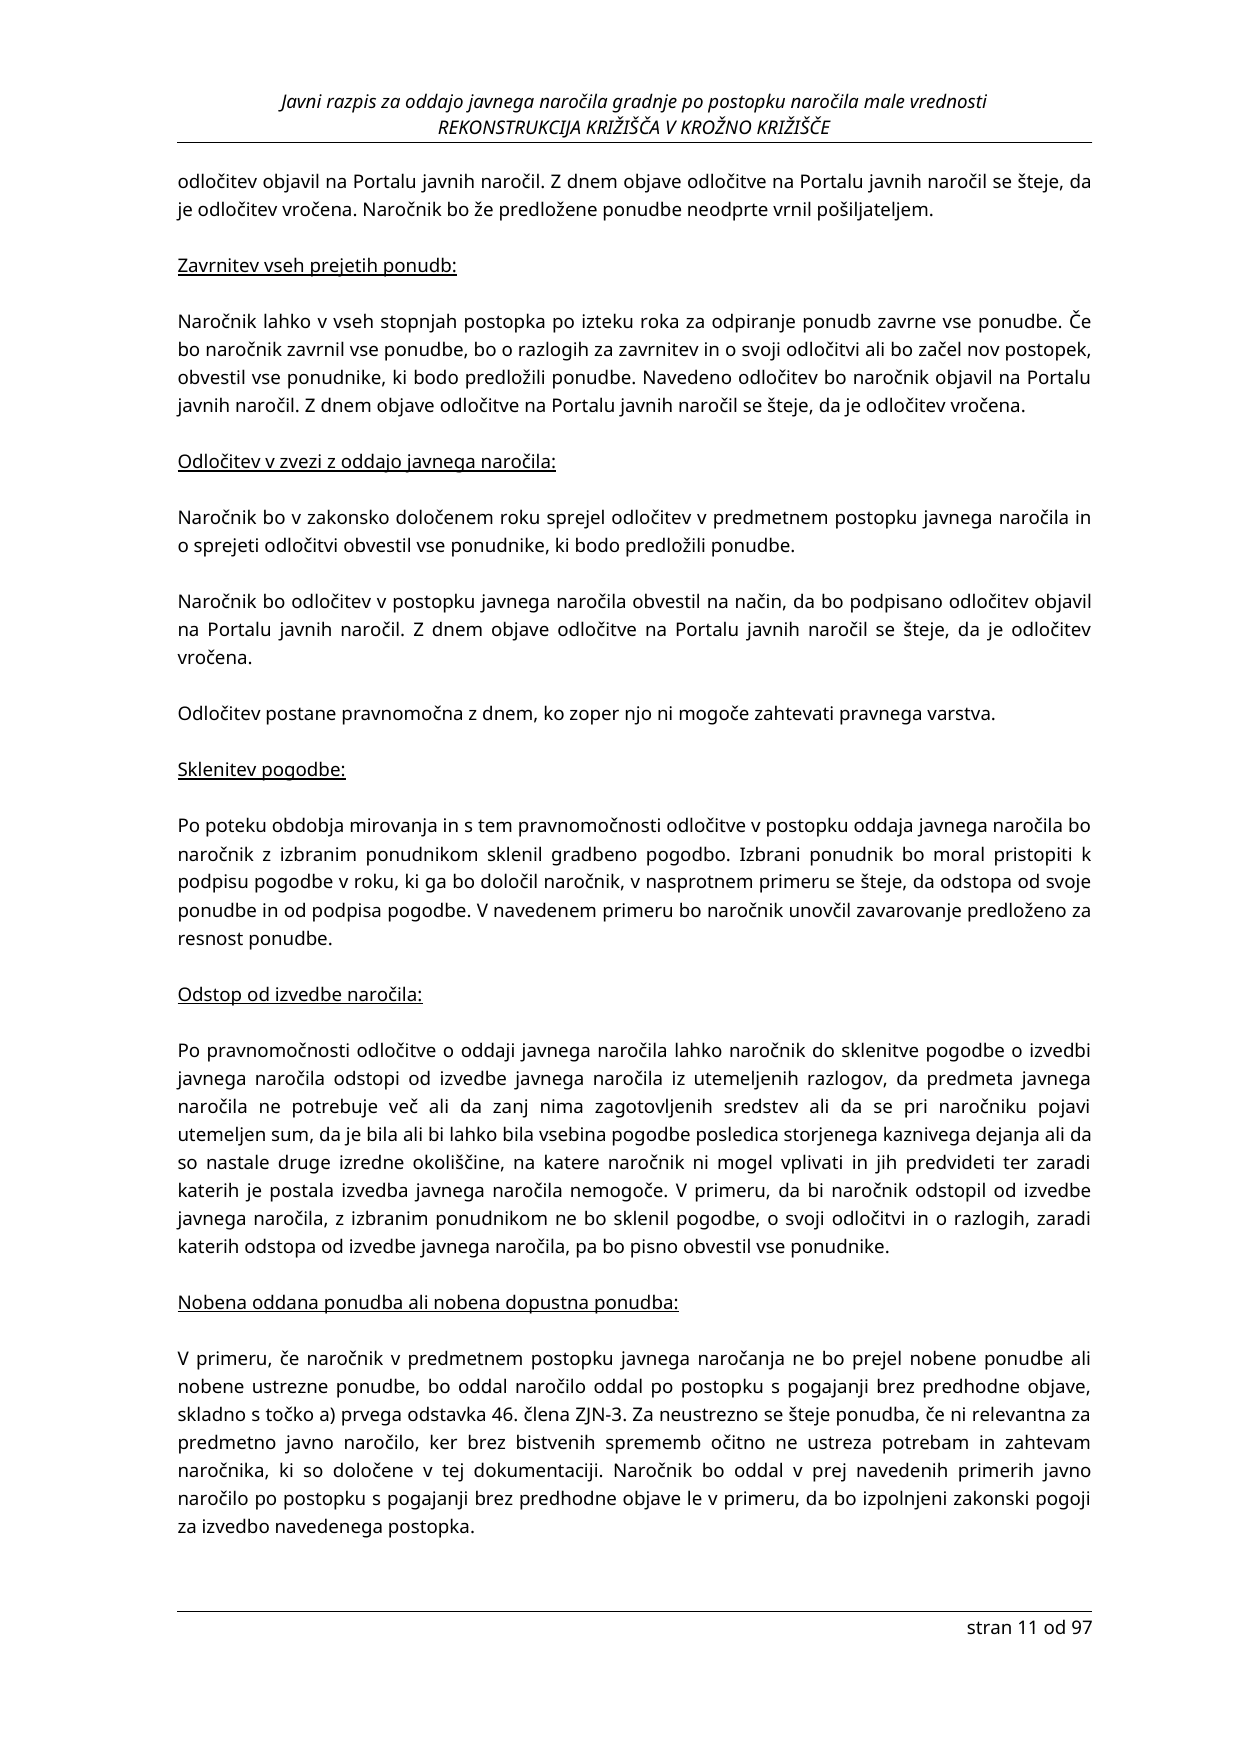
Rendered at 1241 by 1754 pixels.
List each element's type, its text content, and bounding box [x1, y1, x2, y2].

text Odstop od izvedbe naročila: [177, 981, 1092, 1006]
text Odločitev v zvezi z oddajo javnega naročila: [177, 448, 1092, 474]
text Naročnik bo v zakonsko določenem roku sprejel odločitev v predmetnem postopku javnega naročila in o sprejeti odločitvi obvestil vse ponudnike, ki bodo predložili ponudbe. [177, 504, 1092, 558]
text Zavrnitev vseh prejetih ponudb: [177, 252, 1092, 278]
text Po pravnomočnosti odločitve o oddaji javnega naročila lahko naročnik do sklenitve pogodbe o izvedbi javnega naročila odstopi od izvedbe javnega naročila iz utemeljenih razlogov, da predmeta javnega naročila ne potrebuje več ali da zanj nima zagotovljenih sredstev ali da se pri naročniku pojavi utemeljen sum, da je bila ali bi lahko bila vsebina pogodbe posledica storjenega kaznivega dejanja ali da so nastale druge izredne okoliščine, na katere naročnik ni mogel vplivati in jih predvideti ter zaradi katerih je postala izvedba javnega naročila nemogoče. V primeru, da bi naročnik odstopil od izvedbe javnega naročila, z izbranim ponudnikom ne bo sklenil pogodbe, o svoji odločitvi in o razlogih, zaradi katerih odstopa od izvedbe javnega naročila, pa bo pisno obvestil vse ponudnike. [177, 1037, 1092, 1259]
text Nobena oddana ponudba ali nobena dopustna ponudba: [177, 1289, 1092, 1315]
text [177, 168, 1092, 222]
text V primeru, če naročnik v predmetnem postopku javnega naročanja ne bo prejel nobene ponudbe ali nobene ustrezne ponudbe, bo oddal naročilo oddal po postopku s pogajanji brez predhodne objave, skladno s točko a) prvega odstavka 46. člena ZJN-3. Za neustrezno se šteje ponudba, če ni relevantna za predmetno javno naročilo, ker brez bistvenih sprememb očitno ne ustreza potrebam in zahtevam naročnika, ki so določene v tej dokumentaciji. Naročnik bo oddal v prej navedenih primerih javno naročilo po postopku s pogajanji brez predhodne objave le v primeru, da bo izpolnjeni zakonski pogoji za izvedbo navedenega postopka. [177, 1345, 1092, 1539]
text Sklenitev pogodbe: [177, 757, 1092, 782]
text Odločitev postane pravnomočna z dnem, ko zoper njo ni mogoče zahtevati pravnega varstva. [177, 701, 1092, 726]
text Po poteku obdobja mirovanja in s tem pravnomočnosti odločitve v postopku oddaja javnega naročila bo naročnik z izbranim ponudnikom sklenil gradbeno pogodbo. Izbrani ponudnik bo moral pristopiti k podpisu pogodbe v roku, ki ga bo določil naročnik, v nasprotnem primeru se šteje, da odstopa od svoje ponudbe in od podpisa pogodbe. V navedenem primeru bo naročnik unovčil zavarovanje predloženo za resnost ponudbe. [177, 813, 1092, 950]
text Naročnik bo odločitev v postopku javnega naročila obvestil na način, da bo podpisano odločitev objavil na Portalu javnih naročil. Z dnem objave odločitve na Portalu javnih naročil se šteje, da je odločitev vročena. [177, 589, 1092, 670]
text Naročnik lahko v vseh stopnjah postopka po izteku roka za odpiranje ponudb zavrne vse ponudbe. Če bo naročnik zavrnil vse ponudbe, bo o razlogih za zavrnitev in o svoji odločitvi ali bo začel nov postopek, obvestil vse ponudnike, ki bodo predložili ponudbe. Navedeno odločitev bo naročnik objavil na Portalu javnih naročil. Z dnem objave odločitve na Portalu javnih naročil se šteje, da je odločitev vročena. [177, 308, 1092, 418]
